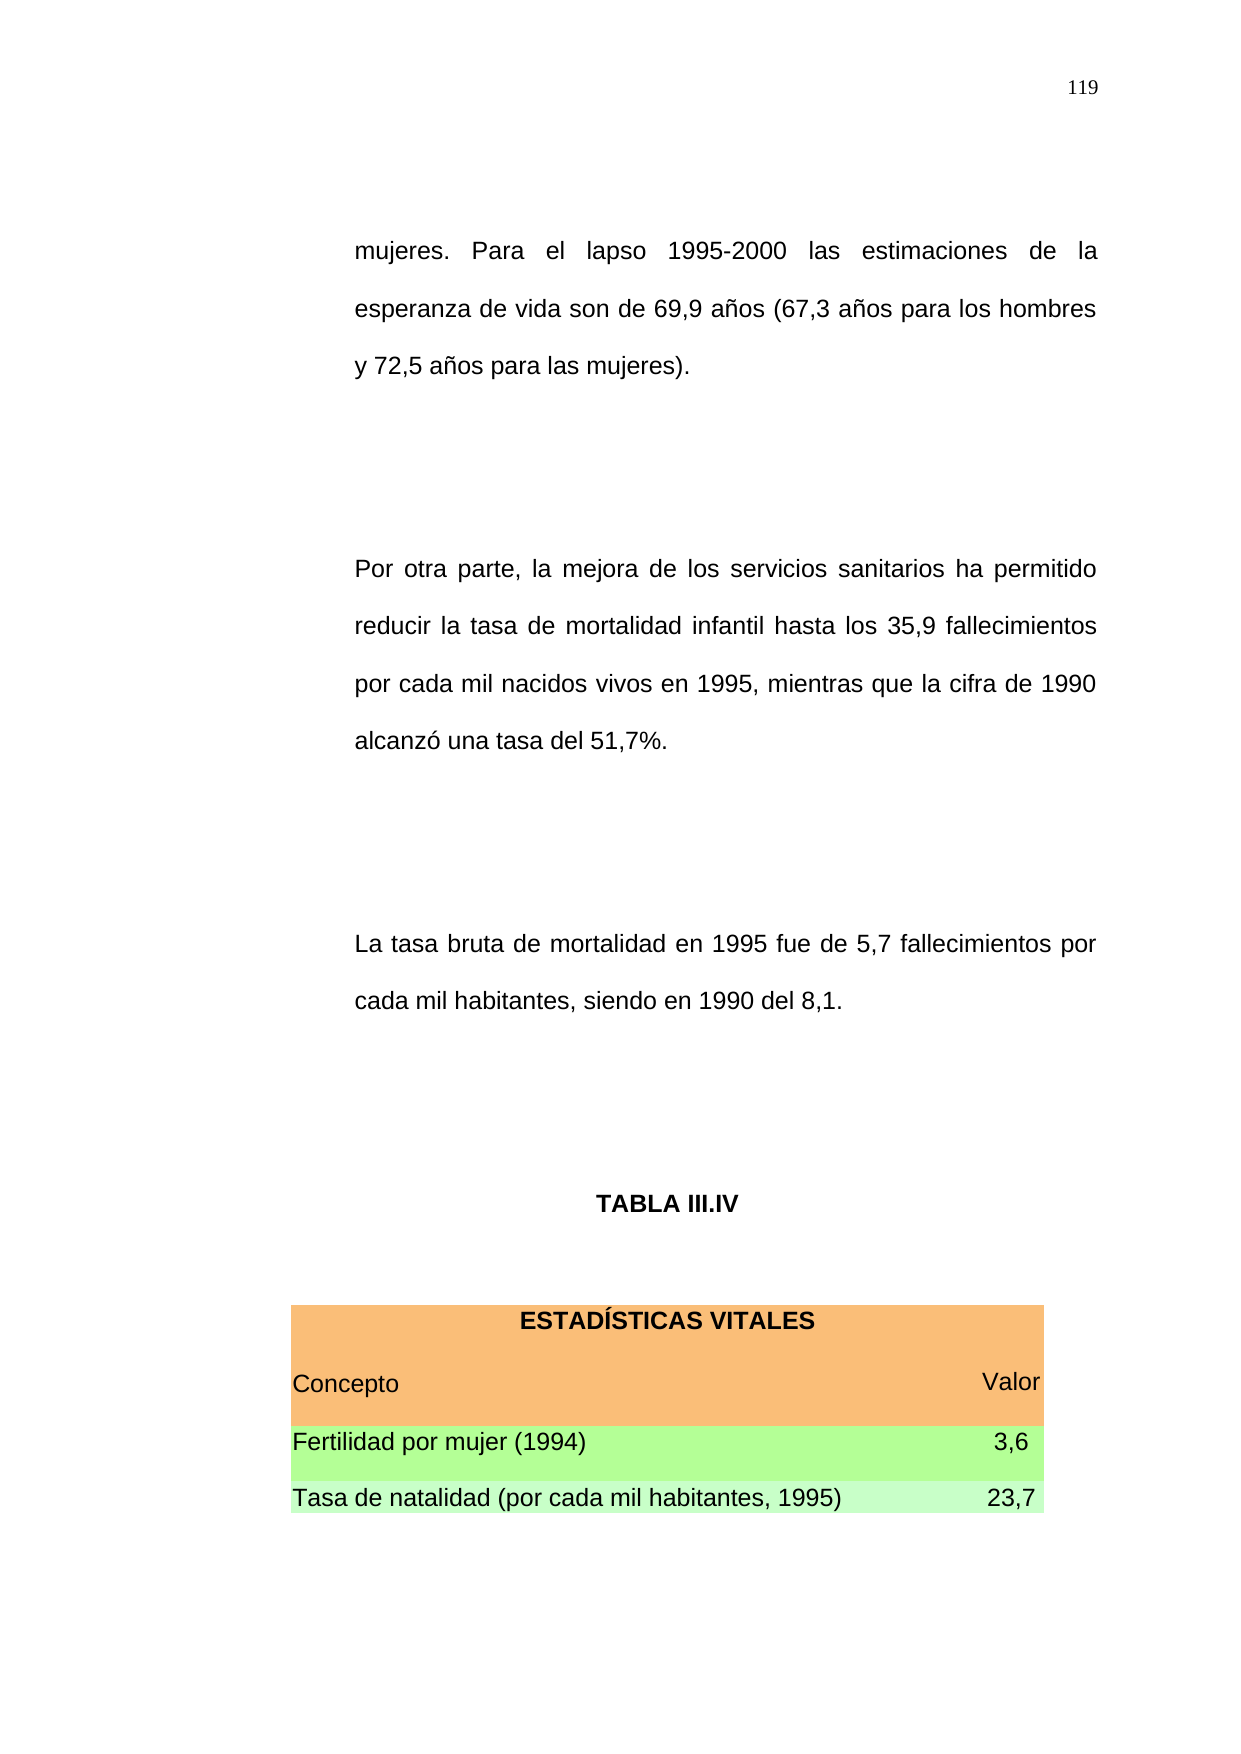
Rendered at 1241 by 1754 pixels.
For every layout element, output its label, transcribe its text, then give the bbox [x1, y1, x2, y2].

table_cell 23,7 [978, 1481, 1044, 1513]
text Por otra parte, la mejora de los servicios sanitarios ha permitido reducir la tasa de mortalidad infantil hasta los 35,9 fallecimientos por cada mil nacidos vivos en 1995, mientras que la cifra de 1990 alcanzó una tasa del 51,7%. [354, 554, 1098, 755]
table_cell 3,6 [978, 1426, 1044, 1481]
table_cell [291, 1481, 978, 1513]
table_header ESTADÍSTICAS VITALES [291, 1305, 1044, 1365]
table_cell Valor [978, 1365, 1044, 1426]
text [354, 236, 1098, 380]
table_cell Concepto [291, 1365, 978, 1426]
text TABLA III.IV [236, 1189, 1098, 1217]
table_cell Fertilidad por mujer (1994) [291, 1426, 978, 1481]
text La tasa bruta de mortalidad en 1995 fue de 5,7 fallecimientos por cada mil habitantes, siendo en 1990 del 8,1. [354, 929, 1098, 1015]
